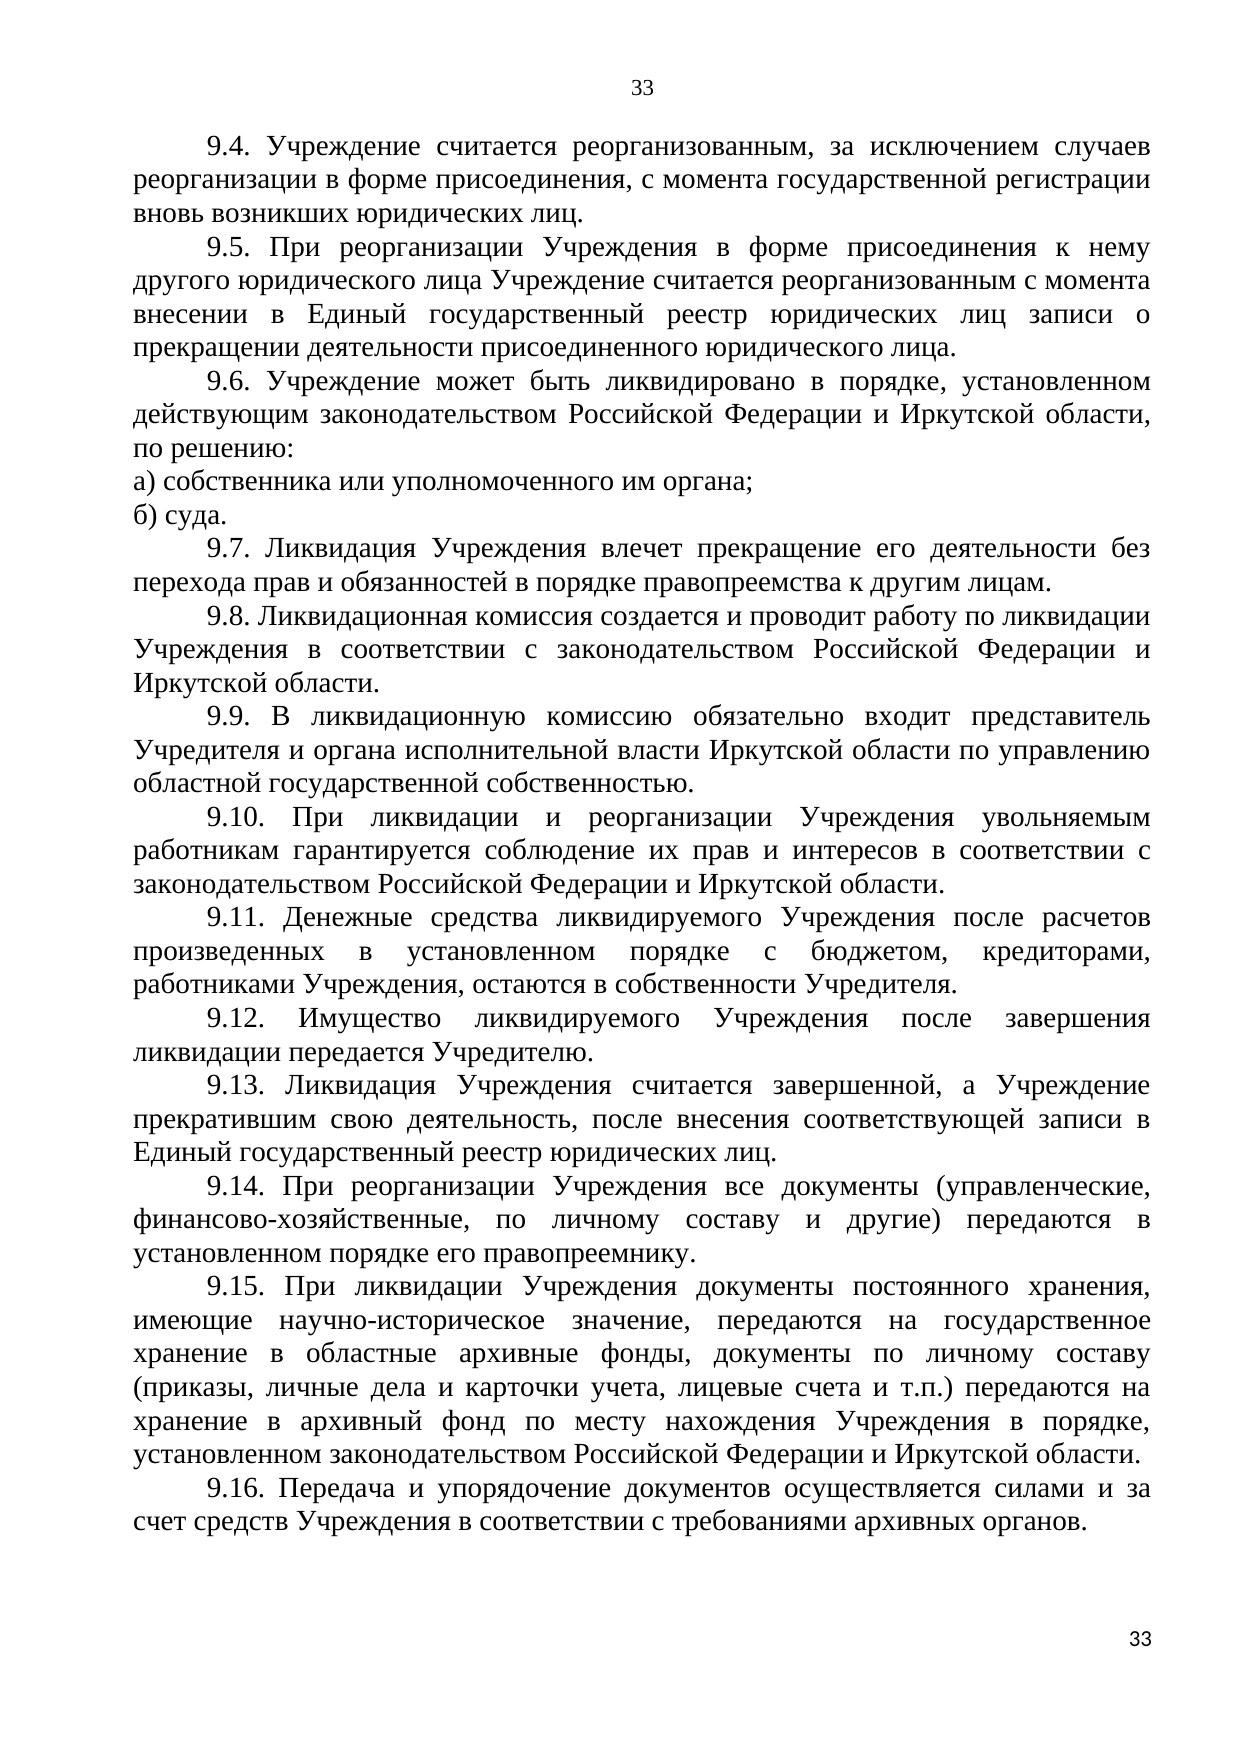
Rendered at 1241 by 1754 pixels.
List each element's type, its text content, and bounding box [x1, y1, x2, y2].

text 9.7. Ликвидация Учреждения влечет прекращение его деятельности без перехода прав и обязанностей в порядке правопреемства к другим лицам. [133, 531, 1152, 598]
text 9.6. Учреждение может быть ликвидировано в порядке, установленном действующим законодательством Российской Федерации и Иркутской области, по решению: [133, 363, 1152, 463]
text 9.10. При ликвидации и реорганизации Учреждения увольняемым работникам гарантируется соблюдение их прав и интересов в соответствии с законодательством Российской Федерации и Иркутской области. [133, 799, 1152, 899]
text 9.5. При реорганизации Учреждения в форме присоединения к нему другого юридического лица Учреждение считается реорганизованным с момента внесении в Единый государственный реестр юридических лиц записи о прекращении деятельности присоединенного юридического лица. [133, 229, 1152, 363]
text 9.13. Ликвидация Учреждения считается завершенной, а Учреждение прекратившим свою деятельность, после внесения соответствующей записи в Единый государственный реестр юридических лиц. [133, 1067, 1152, 1168]
text 9.8. Ликвидационная комиссия создается и проводит работу по ликвидации Учреждения в соответствии с законодательством Российской Федерации и Иркутской области. [133, 598, 1152, 698]
text 9.16. Передача и упорядочение документов осуществляется силами и за счет средств Учреждения в соответствии с требованиями архивных органов. [133, 1470, 1152, 1537]
text 9.12. Имущество ликвидируемого Учреждения после завершения ликвидации передается Учредителю. [133, 1000, 1152, 1067]
text 9.11. Денежные средства ликвидируемого Учреждения после расчетов произведенных в установленном порядке с бюджетом, кредиторами, работниками Учреждения, остаются в собственности Учредителя. [133, 899, 1152, 1000]
text б) суда. [133, 497, 1152, 531]
text 9.4. Учреждение считается реорганизованным, за исключением случаев реорганизации в форме присоединения, с момента государственной регистрации вновь возникших юридических лиц. [133, 128, 1152, 229]
text 9.15. При ликвидации Учреждения документы постоянного хранения, имеющие научно-историческое значение, передаются на государственное хранение в областные архивные фонды, документы по личному составу (приказы, личные дела и карточки учета, лицевые счета и т.п.) передаются на хранение в архивный фонд по месту нахождения Учреждения в порядке, установленном законодательством Российской Федерации и Иркутской области. [133, 1268, 1152, 1470]
text а) собственника или уполномоченного им органа; [133, 463, 1152, 497]
text 9.14. При реорганизации Учреждения все документы (управленческие, финансово-хозяйственные, по личному составу и другие) передаются в установленном порядке его правопреемнику. [133, 1168, 1152, 1268]
text 9.9. В ликвидационную комиссию обязательно входит представитель Учредителя и органа исполнительной власти Иркутской области по управлению областной государственной собственностью. [133, 698, 1152, 799]
